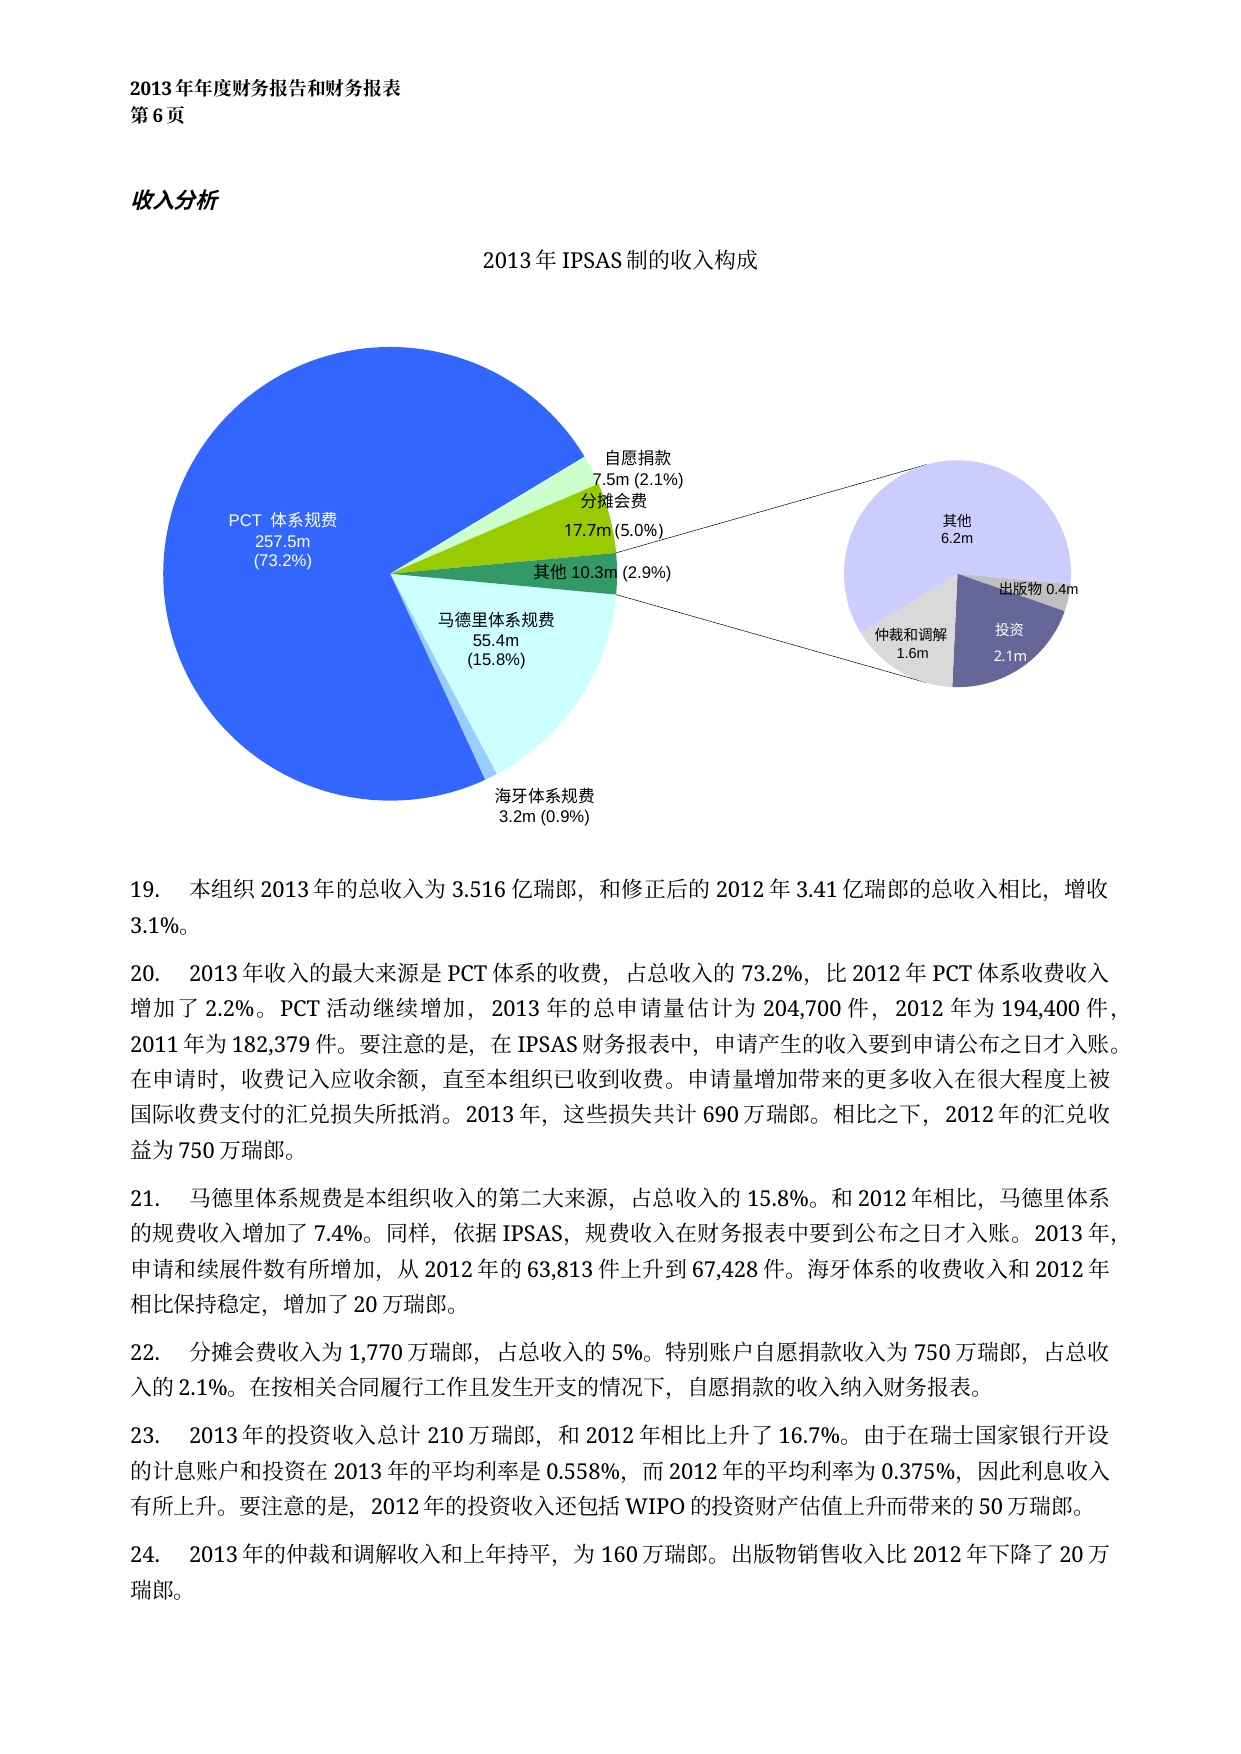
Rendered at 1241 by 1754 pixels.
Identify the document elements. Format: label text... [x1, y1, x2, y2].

text 2013年的投资收入总计210万瑞郎，和2012年相比上升了16.7%。由于在瑞士国家银行开设的计息账户和投资在2013年的平均利率是0.558%，而2012年的平均利率为0.375%，因此利息收入有所上升。要注意的是，2012年的投资收入还包括WIPO的投资财产估值上升而带来的50万瑞郎。 [130, 1415, 1110, 1521]
text 收入分析 [130, 179, 1110, 214]
text 2013年的仲裁和调解收入和上年持平，为160万瑞郎。出版物销售收入比2012年下降了20万瑞郎。 [130, 1533, 1110, 1604]
text 2013年收入的最大来源是PCT体系的收费，占总收入的73.2%，比2012年PCT体系收费收入增加了2.2%。PCT活动继续增加，2013年的总申请量估计为204,700件，2012年为194,400件，2011年为182,379件。要注意的是，在IPSAS财务报表中，申请产生的收入要到申请公布之日才入账。在申请时，收费记入应收余额，直至本组织已收到收费。申请量增加带来的更多收入在很大程度上被国际收费支付的汇兑损失所抵消。2013年，这些损失共计690万瑞郎。相比之下，2012年的汇兑收益为750万瑞郎。 [130, 952, 1110, 1165]
text 2013年IPSAS制的收入构成 [130, 239, 1110, 275]
text 马德里体系规费是本组织收入的第二大来源，占总收入的15.8%。和2012年相比，马德里体系的规费收入增加了7.4%。同样，依据IPSAS，规费收入在财务报表中要到公布之日才入账。2013年，申请和续展件数有所增加，从2012年的63,813件上升到67,428件。海牙体系的收费收入和2012年相比保持稳定，增加了20万瑞郎。 [130, 1177, 1110, 1319]
text 分摊会费收入为1,770万瑞郎，占总收入的5%。特别账户自愿捐款收入为750万瑞郎，占总收入的2.1%。在按相关合同履行工作且发生开支的情况下，自愿捐款的收入纳入财务报表。 [130, 1331, 1110, 1402]
text 本组织2013年的总收入为3.516亿瑞郎，和修正后的2012年3.41亿瑞郎的总收入相比，增收‍3.1%。 [130, 869, 1110, 940]
